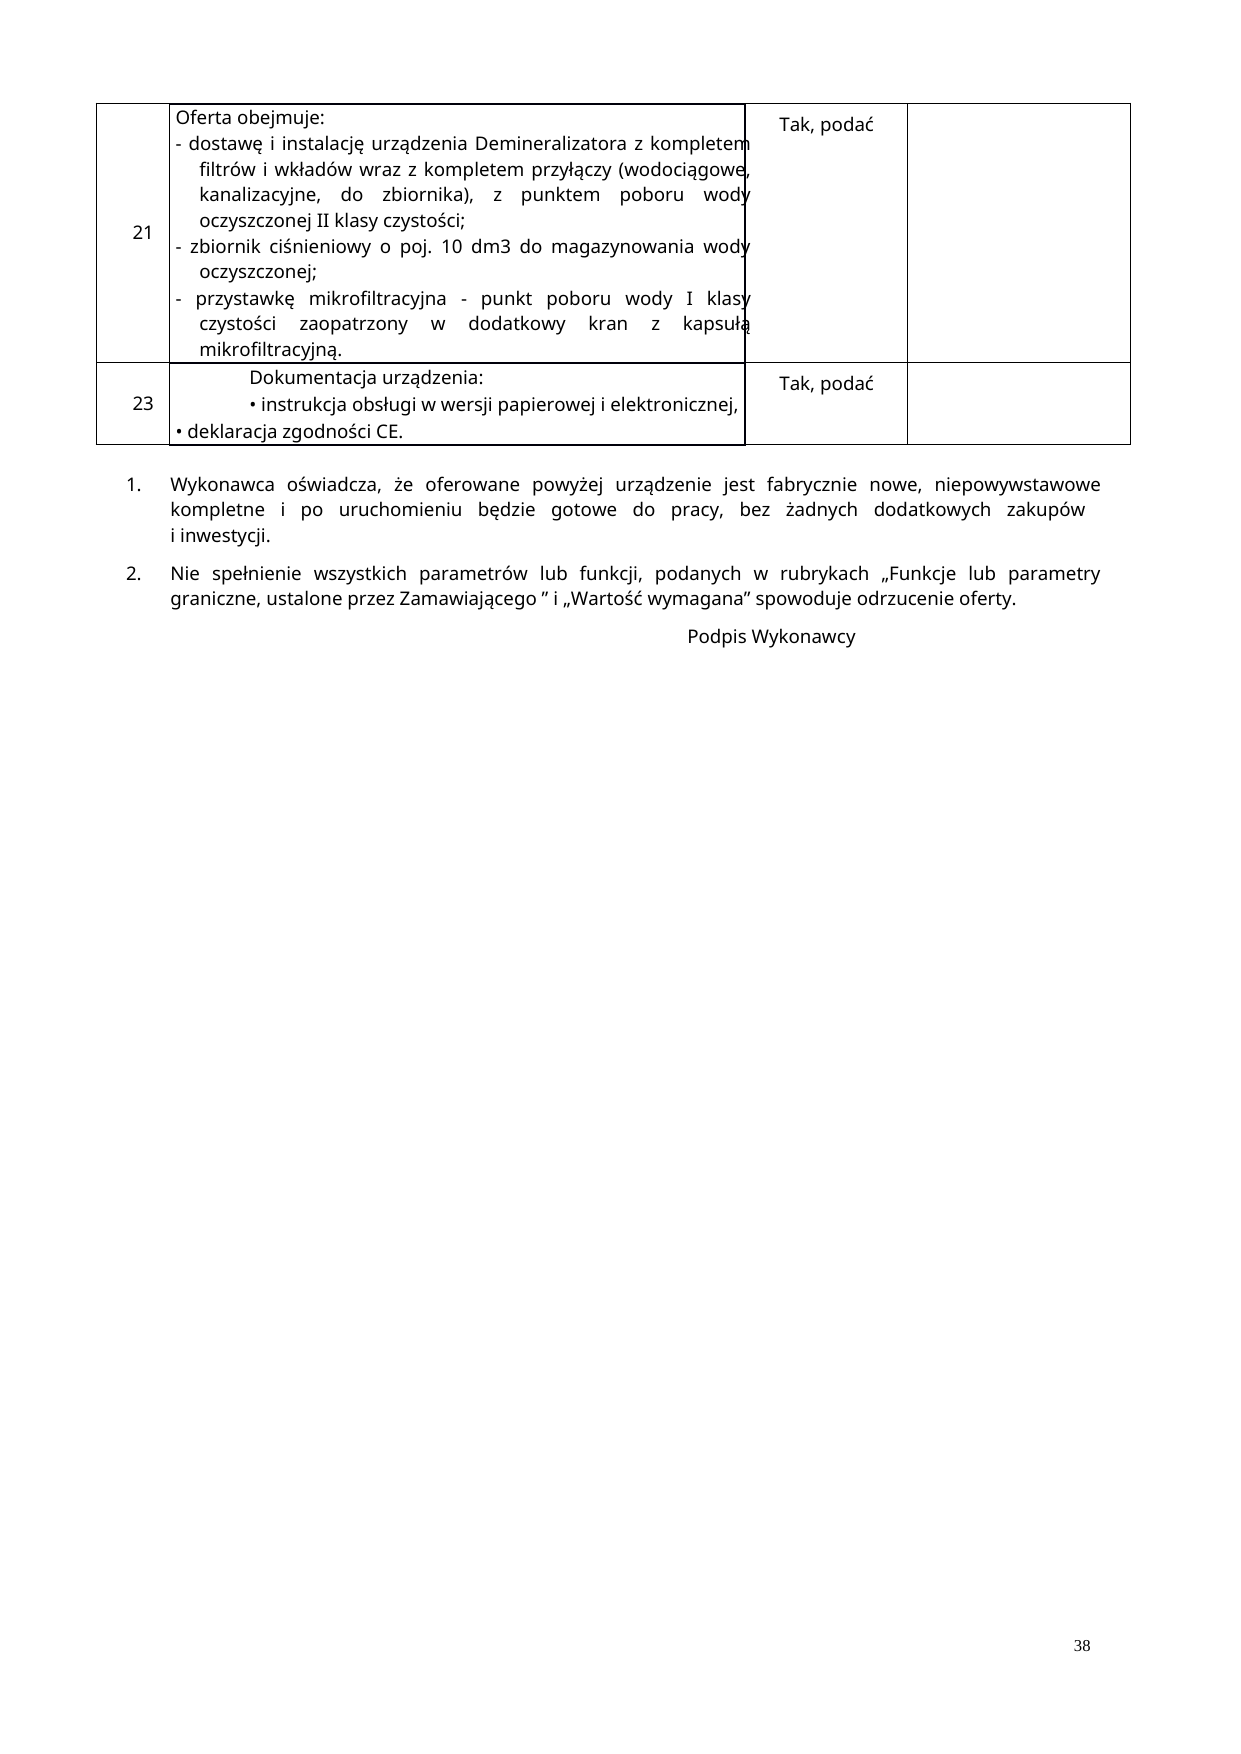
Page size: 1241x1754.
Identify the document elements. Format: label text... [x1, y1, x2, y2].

text 2. Nie spełnienie wszystkich parametrów lub funkcji, podanych w rubrykach „Funkcje lub parametry graniczne, ustalone przez Zamawiającego ” i „Wartość wymagana” spowoduje odrzucenie oferty. [126, 560, 1102, 611]
table_cell 21 [97, 104, 169, 362]
table_cell Tak, podać [746, 363, 907, 444]
text 1. Wykonawca oświadcza, że oferowane powyżej urządzenie jest fabrycznie nowe, niepowywstawowe kompletne i po uruchomieniu będzie gotowe do pracy, bez żadnych dodatkowych zakupów i inwestycji. [126, 471, 1102, 547]
table_cell Dokumentacja urządzenia: • instrukcja obsługi w wersji papierowej i elektronicznej, • deklaracja zgodności CE. [170, 364, 744, 444]
table_cell Oferta obejmuje: - dostawę i instalację urządzenia Demineralizatora z kompletem filtrów i wkładów wraz z kompletem przyłączy (wodociągowe, kanalizacyjne, do zbiornika), z punktem poboru wody oczyszczonej II klasy czystości; - zbiornik ciśnieniowy o poj. 10 dm3 do magazynowania wody oczyszczonej; - przystawkę mikrofiltracyjna - punkt poboru wody I klasy czystości zaopatrzony w dodatkowy kran z kapsułą mikrofiltracyjną. [170, 105, 744, 362]
table_cell 23 [97, 363, 169, 444]
table_cell [908, 104, 1130, 362]
text Podpis Wykonawcy [96, 623, 1090, 649]
table_cell Tak, podać [746, 104, 907, 362]
table_cell [908, 363, 1130, 444]
